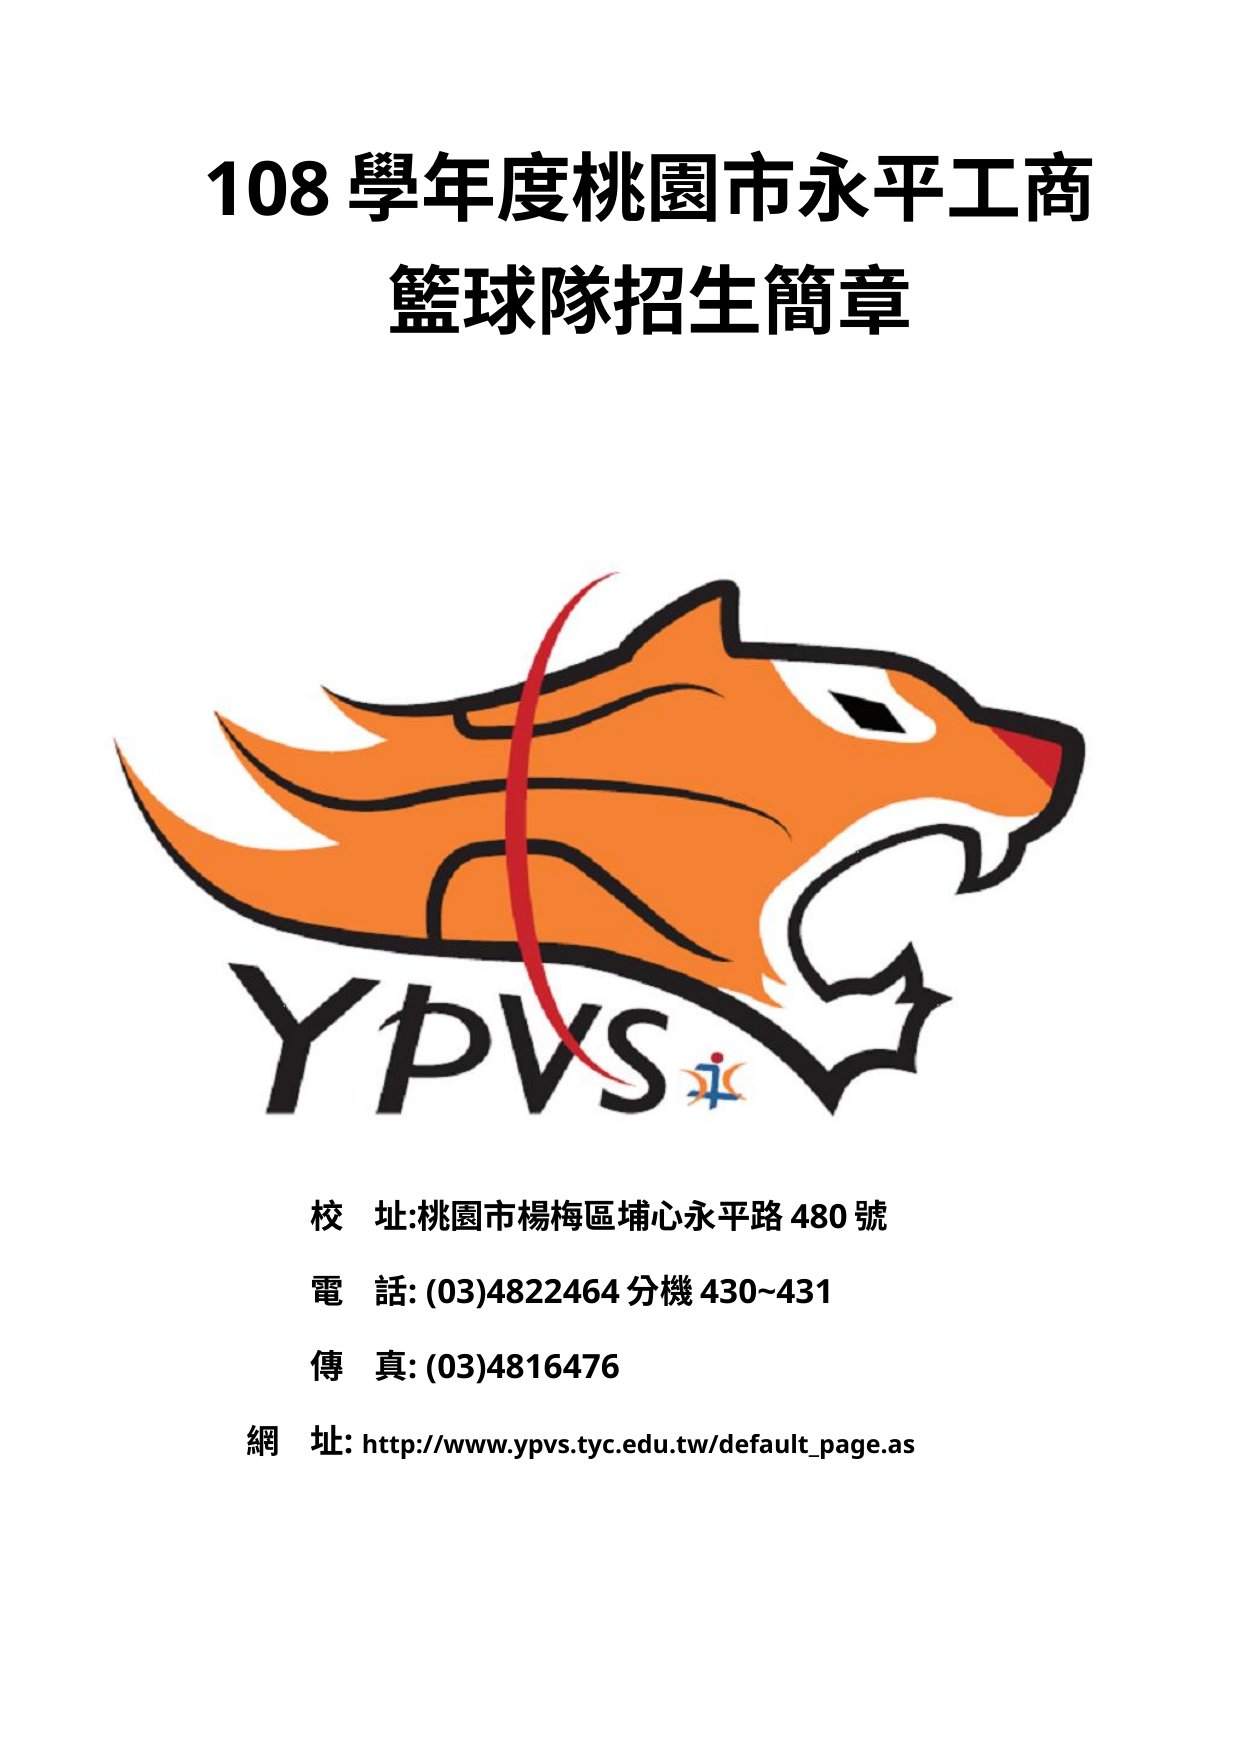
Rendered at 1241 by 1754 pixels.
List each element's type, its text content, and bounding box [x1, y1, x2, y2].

text 網 址: http://www.ypvs.tyc.edu.tw/default_page.as [177, 1402, 1022, 1477]
text 電 話: (03)4822464分機430~431 [177, 1252, 1022, 1327]
text 籃球隊招生簡章 [177, 239, 1122, 352]
text 108學年度桃園市永平工商 [177, 127, 1122, 239]
picture [0, 0, 1241, 1754]
text 傳 真: (03)4816476 [177, 1327, 1022, 1402]
text 校 址:桃園市楊梅區埔心永平路480號 [177, 1177, 1022, 1252]
